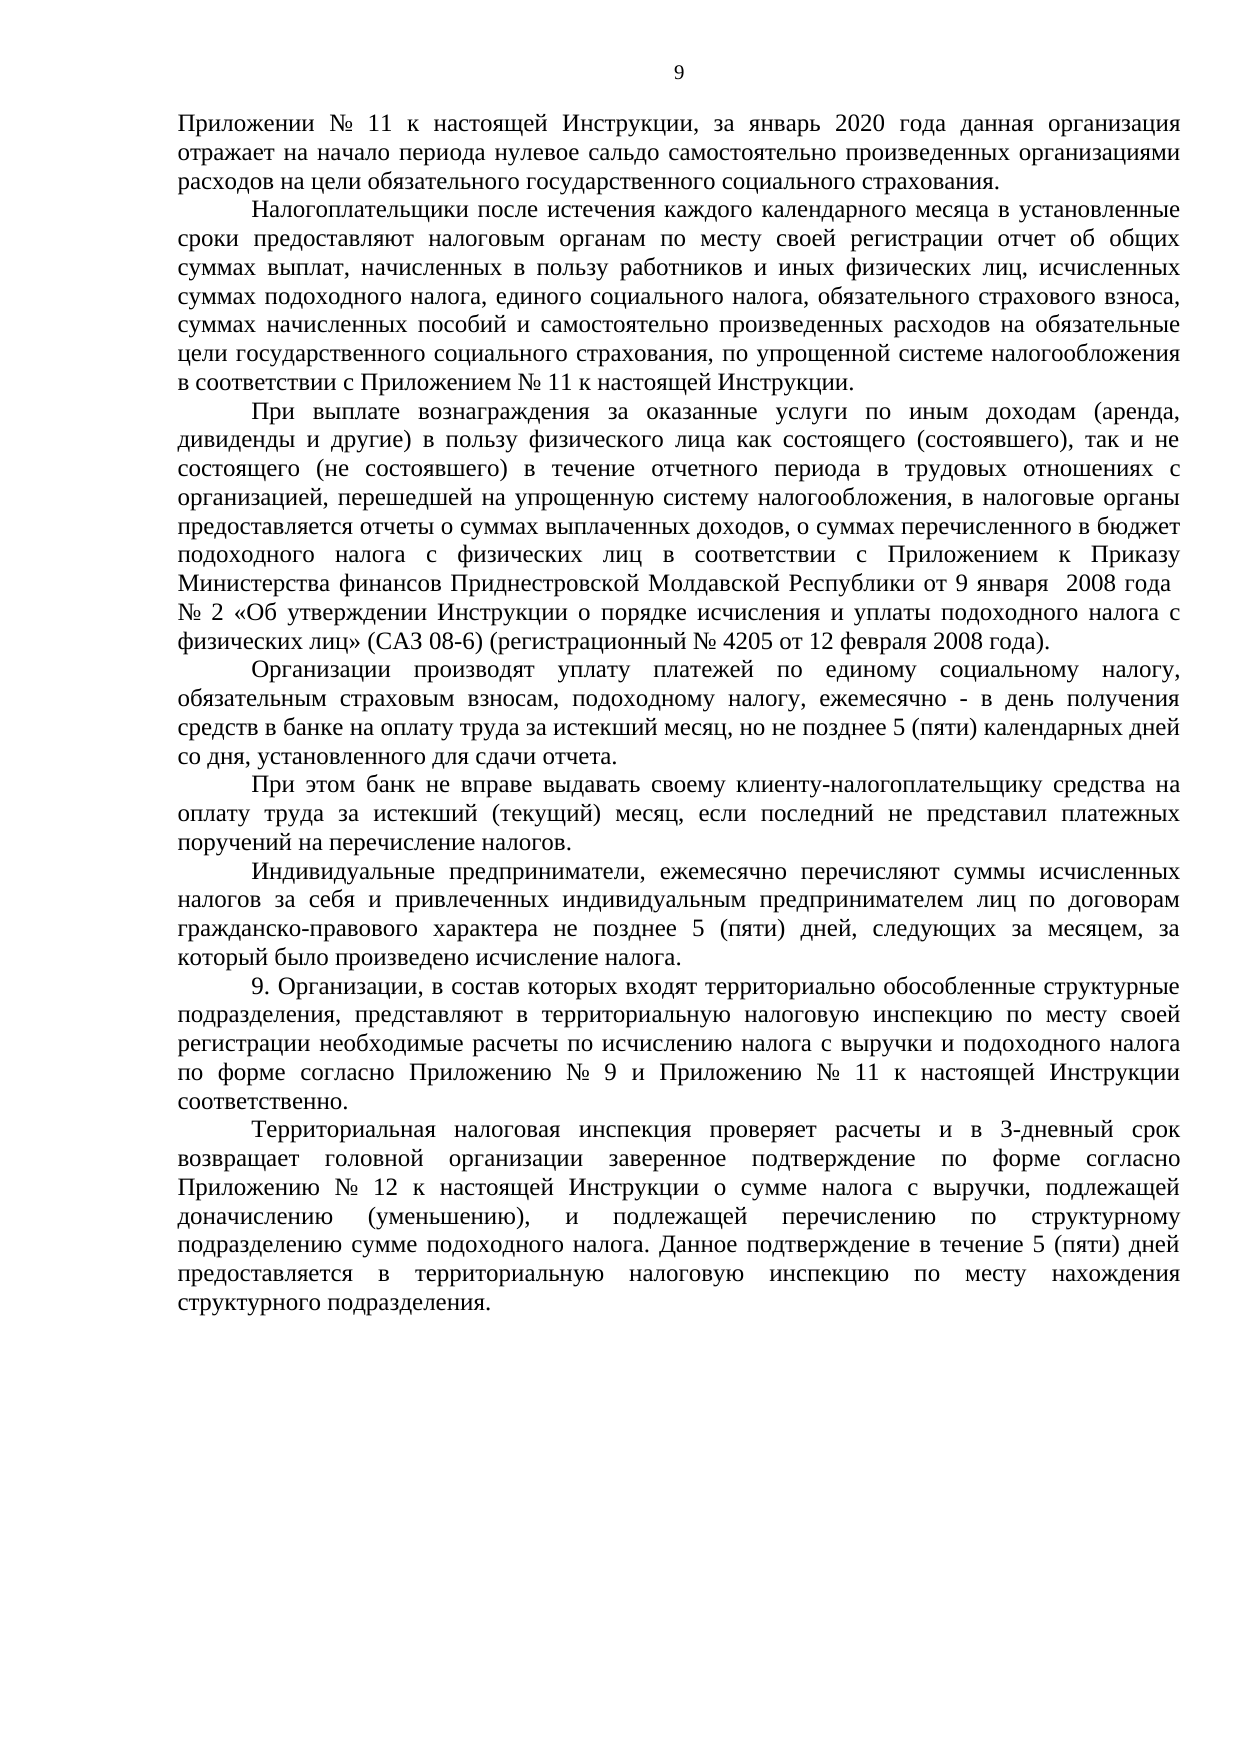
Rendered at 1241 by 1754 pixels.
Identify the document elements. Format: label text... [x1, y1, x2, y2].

text 9. Организации, в состав которых входят территориально обособленные структурные подразделения, представляют в территориальную налоговую инспекцию по месту своей регистрации необходимые расчеты по исчислению налога с выручки и подоходного налога по форме согласно Приложению № 9 и Приложению № 11 к настоящей Инструкции соответственно. [177, 971, 1181, 1114]
text Индивидуальные предприниматели, ежемесячно перечисляют суммы исчисленных налогов за себя и привлеченных индивидуальным предпринимателем лиц по договорам гражданско-правового характера не позднее 5 (пяти) дней, следующих за месяцем, за который было произведено исчисление налога. [177, 856, 1181, 971]
text При выплате вознаграждения за оказанные услуги по иным доходам (аренда, дивиденды и другие) в пользу физического лица как состоящего (состоявшего), так и не состоящего (не состоявшего) в течение отчетного периода в трудовых отношениях с организацией, перешедшей на упрощенную систему налогообложения, в налоговые органы предоставляется отчеты о суммах выплаченных доходов, о суммах перечисленного в бюджет подоходного налога с физических лиц в соответствии с Приложением к Приказу Министерства финансов Приднестровской Молдавской Республики от 9 января 2008 года № 2 «Об утверждении Инструкции о порядке исчисления и уплаты подоходного налога с физических лиц» (САЗ 08-6) (регистрационный № 4205 от 12 февраля 2008 года). [177, 396, 1181, 654]
text При этом банк не вправе выдавать своему клиенту-налогоплательщику средства на оплату труда за истекший (текущий) месяц, если последний не представил платежных поручений на перечисление налогов. [177, 769, 1181, 856]
text Организации производят уплату платежей по единому социальному налогу, обязательным страховым взносам, подоходному налогу, ежемесячно - в день получения средств в банке на оплату труда за истекший месяц, но не позднее 5 (пяти) календарных дней со дня, установленного для сдачи отчета. [177, 654, 1181, 769]
text Территориальная налоговая инспекция проверяет расчеты и в 3-дневный срок возвращает головной организации заверенное подтверждение по форме согласно Приложению № 12 к настоящей Инструкции о сумме налога с выручки, подлежащей доначислению (уменьшению), и подлежащей перечислению по структурному подразделению сумме подоходного налога. Данное подтверждение в течение 5 (пяти) дней предоставляется в территориальную налоговую инспекцию по месту нахождения структурного подразделения. [177, 1114, 1181, 1316]
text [177, 108, 1181, 194]
text Налогоплательщики после истечения каждого календарного месяца в установленные сроки предоставляют налоговым органам по месту своей регистрации отчет об общих суммах выплат, начисленных в пользу работников и иных физических лиц, исчисленных суммах подоходного налога, единого социального налога, обязательного страхового взноса, суммах начисленных пособий и самостоятельно произведенных расходов на обязательные цели государственного социального страхования, по упрощенной системе налогообложения в соответствии с Приложением № 11 к настоящей Инструкции. [177, 194, 1181, 396]
